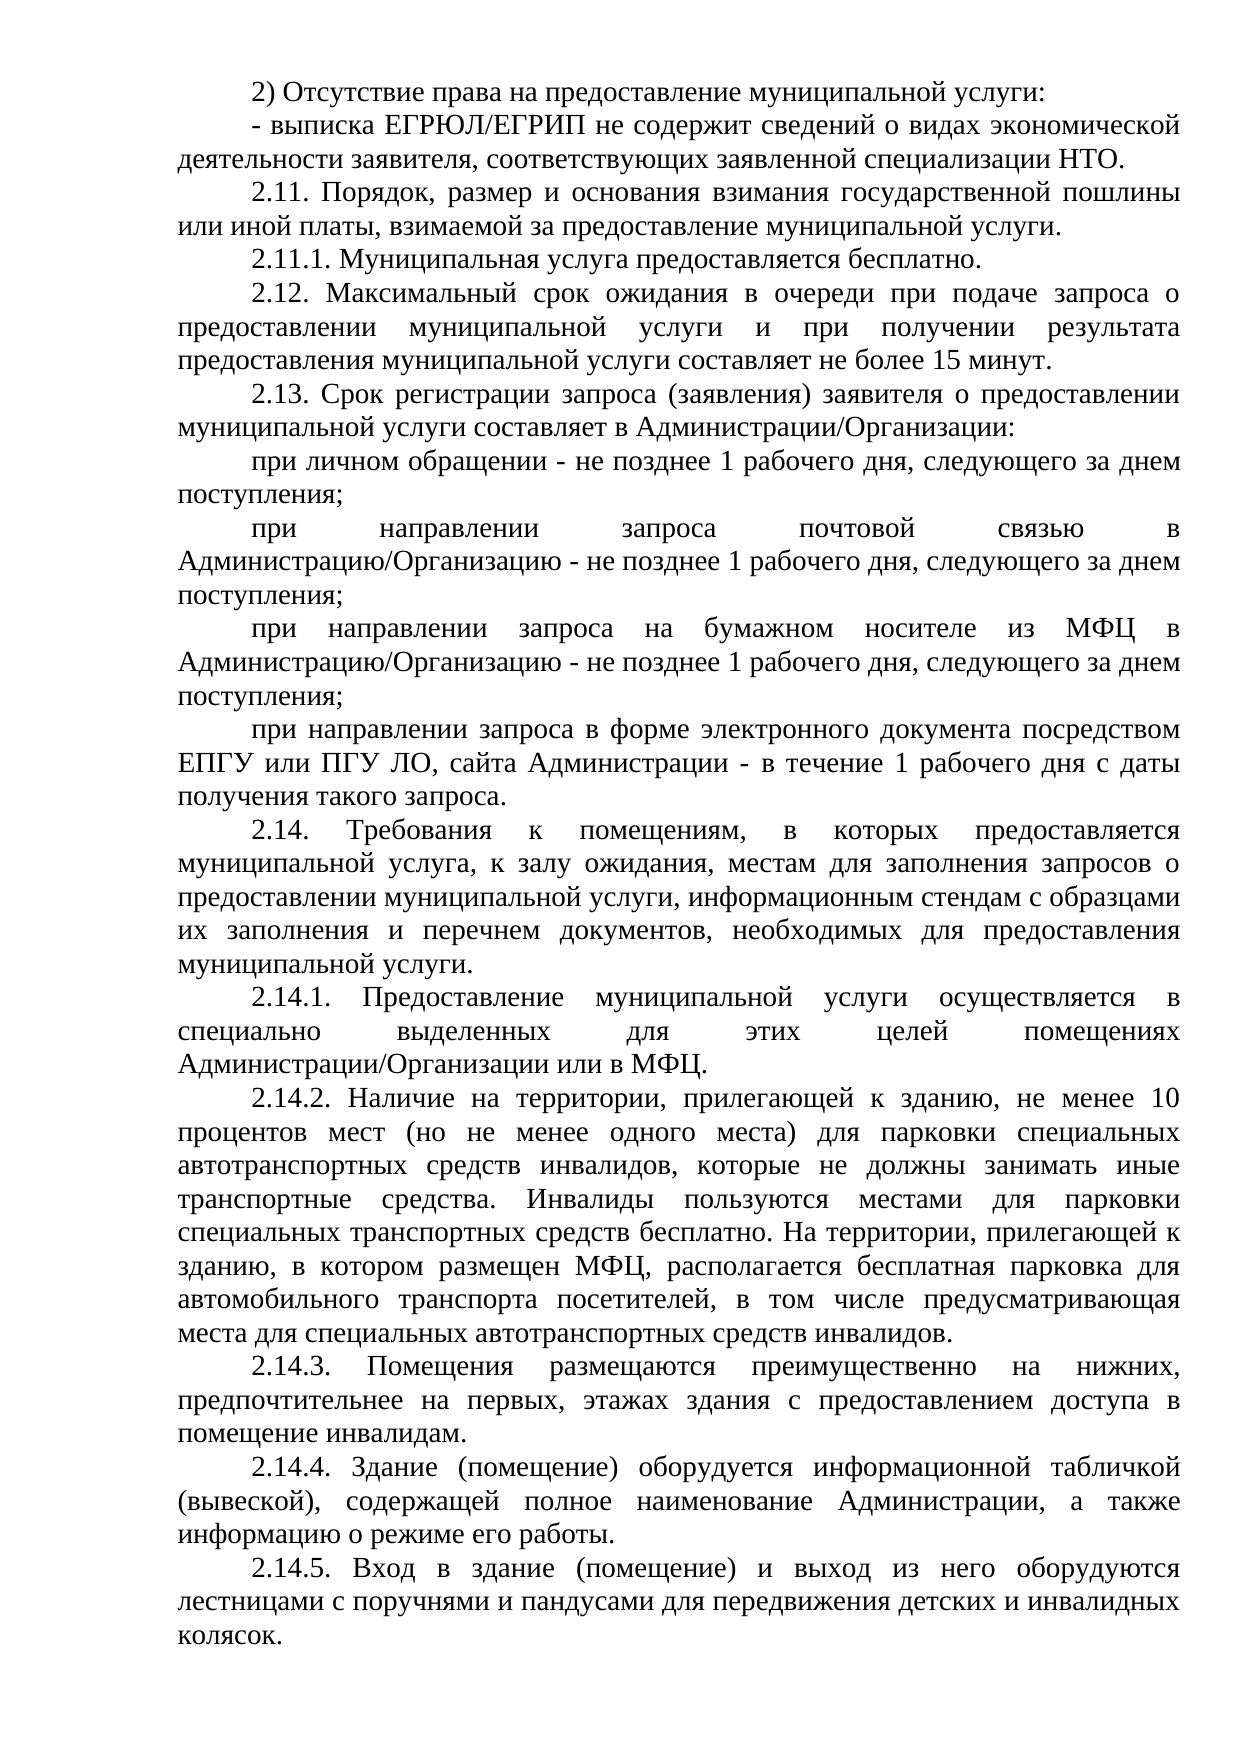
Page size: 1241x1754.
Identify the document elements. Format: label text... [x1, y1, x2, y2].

text 2.12. Максимальный срок ожидания в очереди при подаче запроса о предоставлении муниципальной услуги и при получении результата предоставления муниципальной услуги составляет не более 15 минут. [177, 275, 1181, 376]
text - выписка ЕГРЮЛ/ЕГРИП не содержит сведений о видах экономической деятельности заявителя, соответствующих заявленной специализации НТО. [177, 107, 1181, 174]
text 2.11. Порядок, размер и основания взимания государственной пошлины или иной платы, взимаемой за предоставление муниципальной услуги. [177, 174, 1181, 242]
text при направлении запроса на бумажном носителе из МФЦ в Администрацию/Организацию - не позднее 1 рабочего дня, следующего за днем поступления; [177, 611, 1181, 711]
text 2.13. Срок регистрации запроса (заявления) заявителя о предоставлении муниципальной услуги составляет в Администрации/Организации: [177, 376, 1181, 443]
text 2.14.3. Помещения размещаются преимущественно на нижних, предпочтительнее на первых, этажах здания с предоставлением доступа в помещение инвалидам. [177, 1348, 1181, 1449]
text при направлении запроса почтовой связью в Администрацию/Организацию - не позднее 1 рабочего дня, следующего за днем поступления; [177, 510, 1181, 611]
text при личном обращении - не позднее 1 рабочего дня, следующего за днем поступления; [177, 443, 1181, 510]
text 2.14. Требования к помещениям, в которых предоставляется муниципальной услуга, к залу ожидания, местам для заполнения запросов о предоставлении муниципальной услуги, информационным стендам с образцами их заполнения и перечнем документов, необходимых для предоставления муниципальной услуги. [177, 812, 1181, 979]
text 2.14.1. Предоставление муниципальной услуги осуществляется в специально выделенных для этих целей помещениях Администрации/Организации или в МФЦ. [177, 979, 1181, 1080]
text 2.14.2. Наличие на территории, прилегающей к зданию, не менее 10 процентов мест (но не менее одного места) для парковки специальных автотранспортных средств инвалидов, которые не должны занимать иные транспортные средства. Инвалиды пользуются местами для парковки специальных транспортных средств бесплатно. На территории, прилегающей к зданию, в котором размещен МФЦ, располагается бесплатная парковка для автомобильного транспорта посетителей, в том числе предусматривающая места для специальных автотранспортных средств инвалидов. [177, 1080, 1181, 1348]
text 2.14.4. Здание (помещение) оборудуется информационной табличкой (вывеской), содержащей полное наименование Администрации, а также информацию о режиме его работы. [177, 1449, 1181, 1550]
text 2.11.1. Муниципальная услуга предоставляется бесплатно. [177, 242, 1181, 275]
text при направлении запроса в форме электронного документа посредством ЕПГУ или ПГУ ЛО, сайта Администрации - в течение 1 рабочего дня с даты получения такого запроса. [177, 711, 1181, 812]
text 2.14.5. Вход в здание (помещение) и выход из него оборудуются лестницами с поручнями и пандусами для передвижения детских и инвалидных колясок. [177, 1550, 1181, 1650]
text 2) Отсутствие права на предоставление муниципальной услуги: [177, 74, 1181, 107]
